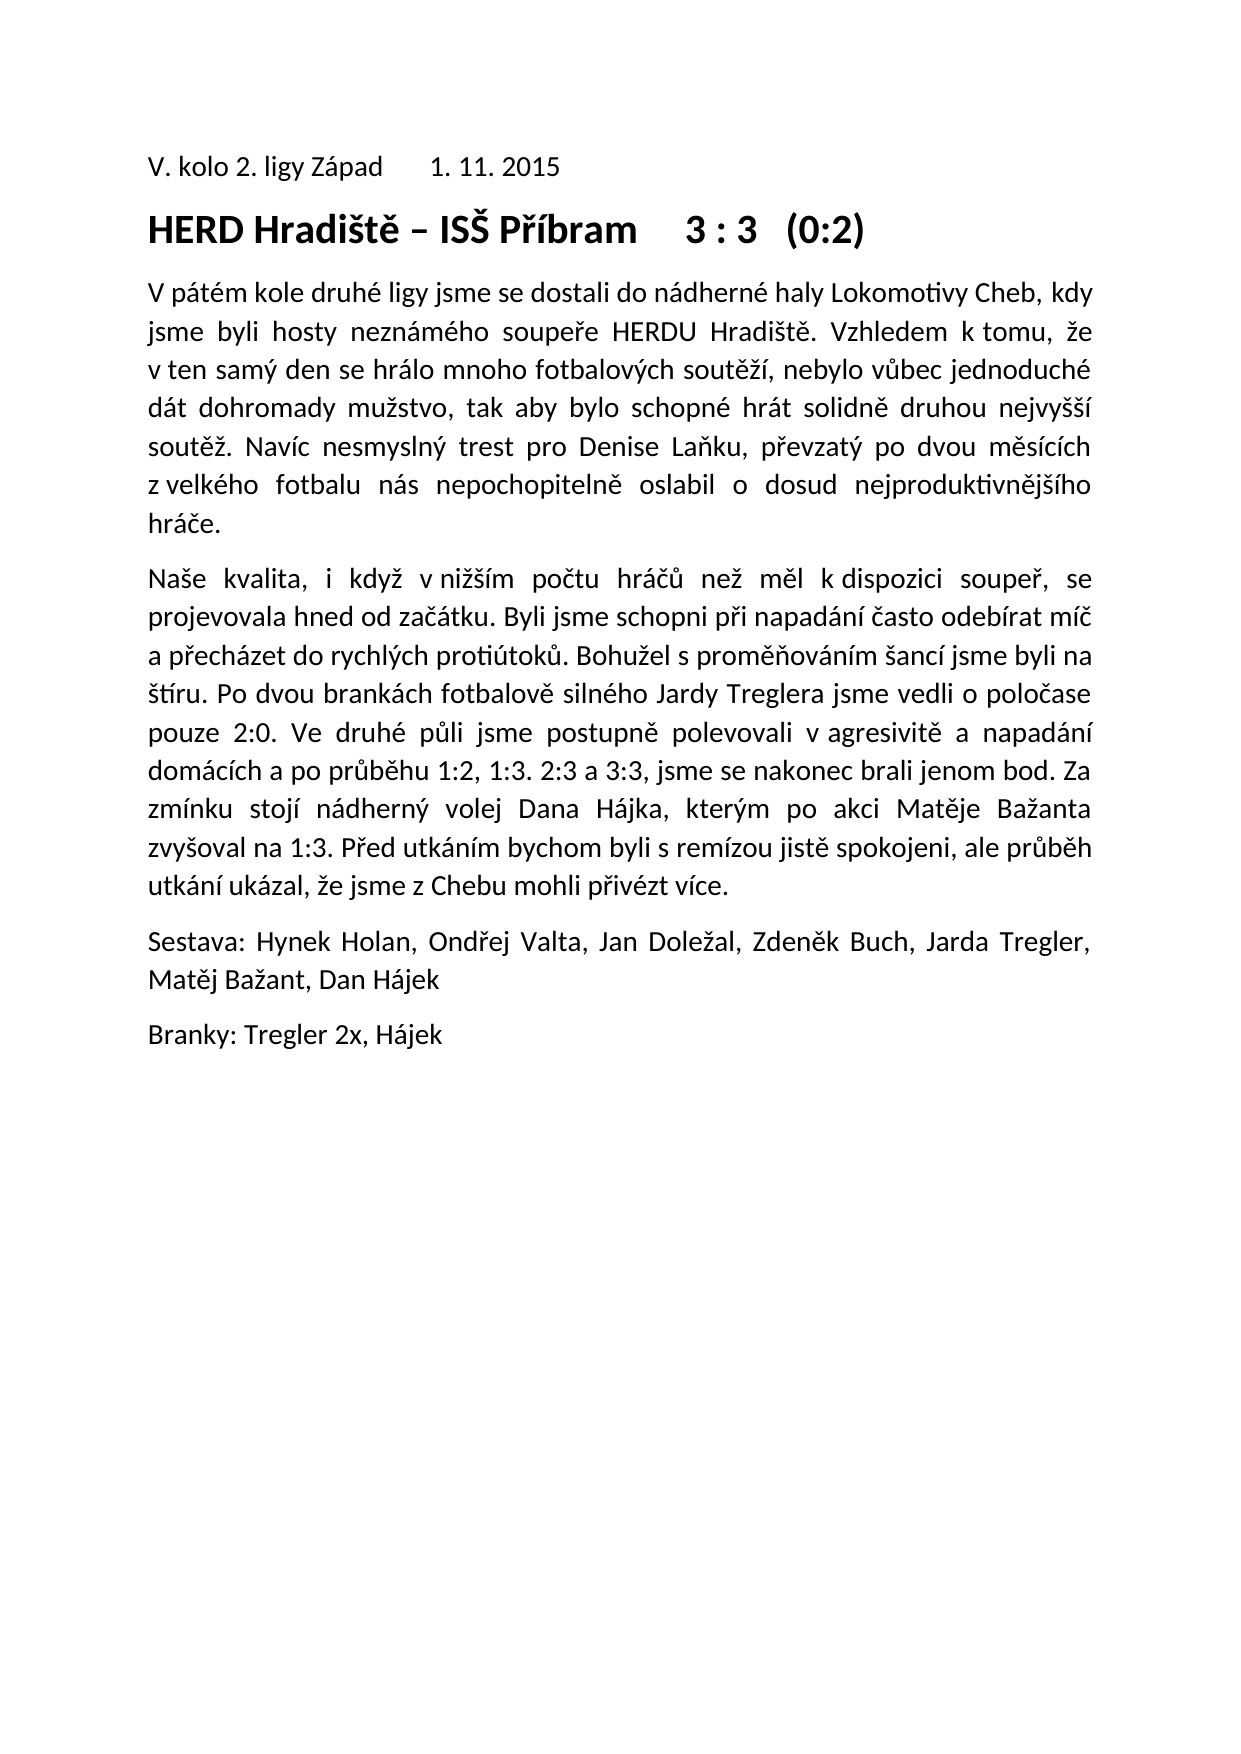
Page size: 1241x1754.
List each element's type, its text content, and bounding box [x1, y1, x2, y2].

text Sestava: Hynek Holan, Ondřej Valta, Jan Doležal, Zdeněk Buch, Jarda Tregler, Matěj Bažant, Dan Hájek [148, 923, 1093, 997]
text Branky: Tregler 2x, Hájek [148, 1016, 1093, 1052]
text HERD Hradiště – ISŠ Příbram 3 : 3 (0:2) [148, 203, 1093, 253]
text V pátém kole druhé ligy jsme se dostali do nádherné haly Lokomotivy Cheb, kdy jsme byli hosty neznámého soupeře HERDU Hradiště. Vzhledem k tomu, že v ten samý den se hrálo mnoho fotbalových soutěží, nebylo vůbec jednoduché dát dohromady mužstvo, tak aby bylo schopné hrát solidně druhou nejvyšší soutěž. Navíc nesmyslný trest pro Denise Laňku, převzatý po dvou měsících z velkého fotbalu nás nepochopitelně oslabil o dosud nejproduktivnějšího hráče. [148, 274, 1093, 541]
text V. kolo 2. ligy Západ 1. 11. 2015 [148, 148, 1093, 183]
text Naše kvalita, i když v nižším počtu hráčů než měl k dispozici soupeř, se projevovala hned od začátku. Byli jsme schopni při napadání často odebírat míč a přecházet do rychlých protiútoků. Bohužel s proměňováním šancí jsme byli na štíru. Po dvou brankách fotbalově silného Jardy Treglera jsme vedli o poločase pouze 2:0. Ve druhé půli jsme postupně polevovali v agresivitě a napadání domácích a po průběhu 1:2, 1:3. 2:3 a 3:3, jsme se nakonec brali jenom bod. Za zmínku stojí nádherný volej Dana Hájka, kterým po akci Matěje Bažanta zvyšoval na 1:3. Před utkáním bychom byli s remízou jistě spokojeni, ale průběh utkání ukázal, že jsme z Chebu mohli přivézt více. [148, 560, 1093, 903]
